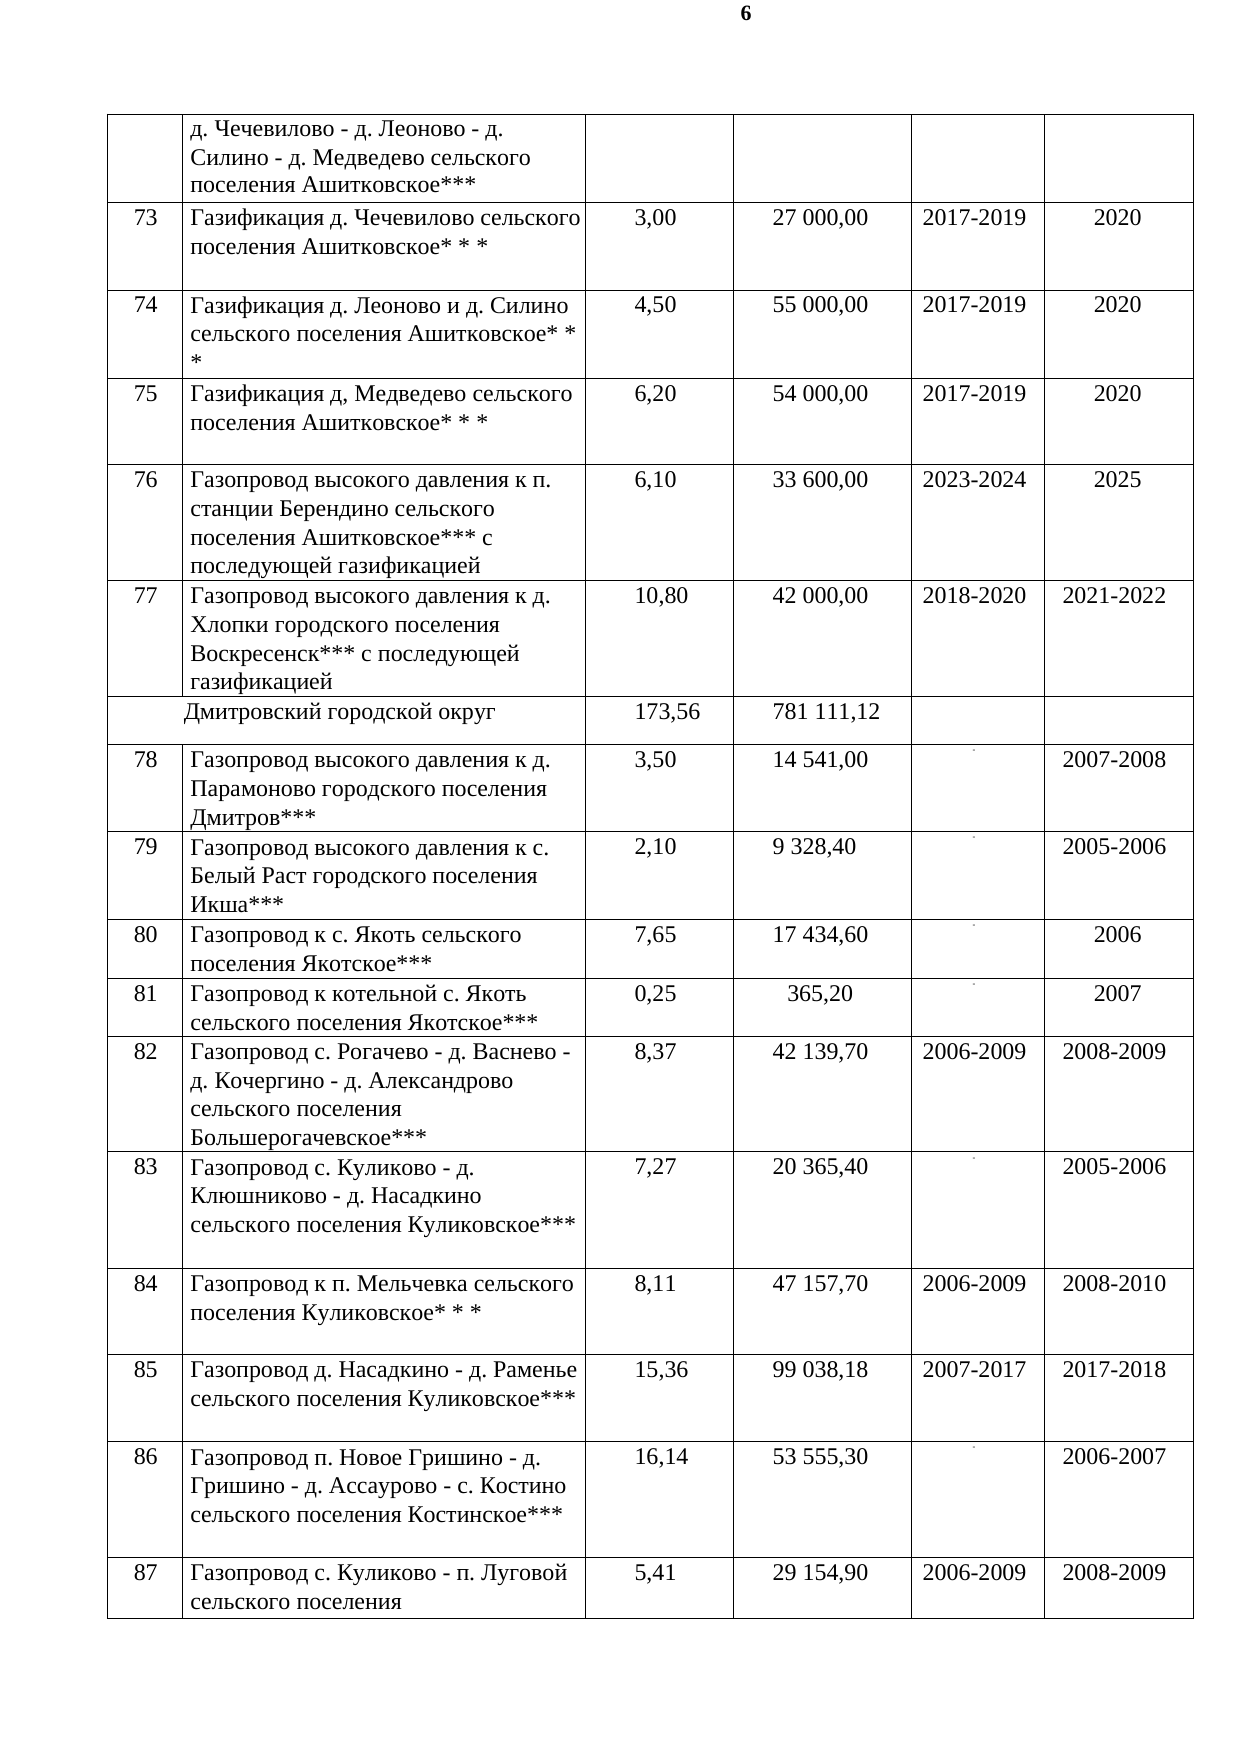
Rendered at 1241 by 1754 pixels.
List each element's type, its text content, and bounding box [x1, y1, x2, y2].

table_cell 82 [108, 1037, 182, 1151]
table_cell - [912, 1152, 1044, 1268]
table_cell 17 434,60 [734, 920, 911, 977]
table_cell 53 555,30 [734, 1442, 911, 1557]
table_cell 47 157,70 [734, 1269, 911, 1354]
table_cell 85 [108, 1355, 182, 1441]
table_cell 2,10 [586, 832, 733, 918]
table_cell Газопровод высокого давления к д. Парамоново городского поселения Дмитров*** [183, 745, 585, 831]
table_header [586, 115, 733, 202]
table_cell 2008-2010 [1045, 1269, 1193, 1354]
table_cell 2006-2009 [912, 1269, 1044, 1354]
table_cell 3,50 [586, 745, 733, 831]
table_cell 99 038,18 [734, 1355, 911, 1441]
table_cell 2007-2008 [1045, 745, 1193, 831]
table_cell 2008-2009 [1045, 1037, 1193, 1151]
table_cell 2007 [1045, 979, 1193, 1036]
table_cell 33 600,00 [734, 465, 911, 580]
table_cell Газопровод высокого давления к п. станции Берендино сельского поселения Ашитковское*** с последующей газификацией [183, 465, 585, 580]
table_cell 8,37 [586, 1037, 733, 1151]
table_cell Дмитровский городской округ [108, 697, 585, 744]
table_cell 7,65 [586, 920, 733, 977]
table_cell 75 [108, 379, 182, 464]
table_cell 2008-2009 [1045, 1558, 1193, 1618]
table_cell 27 000,00 [734, 203, 911, 289]
table_cell 2020 [1045, 291, 1193, 377]
table_cell 2017-2019 [912, 291, 1044, 377]
table_cell 173,56 [586, 697, 733, 744]
table_cell 29 154,90 [734, 1558, 911, 1618]
table_cell [1045, 697, 1193, 744]
table_cell 74 [108, 291, 182, 377]
table_cell 781 111,12 [734, 697, 911, 744]
table_cell 2023-2024 [912, 465, 1044, 580]
table_cell 84 [108, 1269, 182, 1354]
table_cell 6,10 [586, 465, 733, 580]
table_cell 79 [108, 832, 182, 918]
table_cell - [912, 979, 1044, 1036]
table_cell 77 [108, 581, 182, 696]
table_cell Газопровод п. Новое Гришино - д. Гришино - д. Ассаурово - с. Костино сельского поселения Костинское*** [183, 1442, 585, 1557]
table_cell Газификация д. Чечевилово сельского поселения Ашитковское* * * [183, 203, 585, 289]
table_cell Газопровод высокого давления к с. Белый Раст городского поселения Икша*** [183, 832, 585, 918]
table_cell 14 541,00 [734, 745, 911, 831]
table_cell 2006-2009 [912, 1558, 1044, 1618]
table_cell 2006-2009 [912, 1037, 1044, 1151]
table_cell Газопровод к котельной с. Якоть сельского поселения Якотское*** [183, 979, 585, 1036]
table_cell 78 [108, 745, 182, 831]
table_cell 2021-2022 [1045, 581, 1193, 696]
table_cell 16,14 [586, 1442, 733, 1557]
table_cell 42 000,00 [734, 581, 911, 696]
table_cell 10,80 [586, 581, 733, 696]
table_cell 87 [108, 1558, 182, 1618]
table_cell 2025 [1045, 465, 1193, 580]
table_cell 9 328,40 [734, 832, 911, 918]
table_cell 2005-2006 [1045, 1152, 1193, 1268]
table_header [734, 115, 911, 202]
table_cell 2007-2017 [912, 1355, 1044, 1441]
table_cell 2005-2006 [1045, 832, 1193, 918]
table_cell - [912, 745, 1044, 831]
table_cell 6,20 [586, 379, 733, 464]
table_cell 2006-2007 [1045, 1442, 1193, 1557]
table_cell 81 [108, 979, 182, 1036]
table_header [1045, 115, 1193, 202]
table_cell 42 139,70 [734, 1037, 911, 1151]
table_cell 54 000,00 [734, 379, 911, 464]
table_cell Газопровод к п. Мельчевка сельского поселения Куликовское* * * [183, 1269, 585, 1354]
table_cell 7,27 [586, 1152, 733, 1268]
table_cell 2018-2020 [912, 581, 1044, 696]
table_cell 365,20 [734, 979, 911, 1036]
table_cell - [912, 832, 1044, 918]
table_cell 86 [108, 1442, 182, 1557]
table_cell 80 [108, 920, 182, 977]
table_cell Газопровод с. Рогачево - д. Васнево - д. Кочергино - д. Александрово сельского поселения Большерогачевское*** [183, 1037, 585, 1151]
table_cell 2017-2018 [1045, 1355, 1193, 1441]
table_cell 20 365,40 [734, 1152, 911, 1268]
table_cell 2020 [1045, 379, 1193, 464]
table_cell 55 000,00 [734, 291, 911, 377]
table_header [108, 115, 182, 202]
table_cell 2020 [1045, 203, 1193, 289]
table_cell Газификация д. Леоново и д. Силино сельского поселения Ашитковское* * * [183, 291, 585, 377]
table_cell 2006 [1045, 920, 1193, 977]
table_cell 83 [108, 1152, 182, 1268]
table_cell Газопровод с. Куликово - п. Луговой сельского поселения [183, 1558, 585, 1618]
table_cell 2017-2019 [912, 379, 1044, 464]
table_cell 2017-2019 [912, 203, 1044, 289]
table_cell 15,36 [586, 1355, 733, 1441]
table_header д. Чечевилово - д. Леоново - д. Силино - д. Медведево сельского поселения Ашитковское*** [183, 115, 585, 202]
table_cell Газопровод д. Насадкино - д. Раменье сельского поселения Куликовское*** [183, 1355, 585, 1441]
table_header [912, 115, 1044, 202]
table_cell - [912, 920, 1044, 977]
table_cell 3,00 [586, 203, 733, 289]
table_cell 5,41 [586, 1558, 733, 1618]
table_cell 8,11 [586, 1269, 733, 1354]
table_cell Газопровод к с. Якоть сельского поселения Якотское*** [183, 920, 585, 977]
table_cell 4,50 [586, 291, 733, 377]
table_cell Газопровод высокого давления к д. Хлопки городского поселения Воскресенск*** с последующей газификацией [183, 581, 585, 696]
table_cell 76 [108, 465, 182, 580]
table_cell - [912, 1442, 1044, 1557]
table_cell Газопровод с. Куликово - д. Клюшниково - д. Насадкино сельского поселения Куликовское*** [183, 1152, 585, 1268]
table_cell 0,25 [586, 979, 733, 1036]
table_cell [912, 697, 1044, 744]
table_cell 73 [108, 203, 182, 289]
table_cell Газификация д, Медведево сельского поселения Ашитковское* * * [183, 379, 585, 464]
